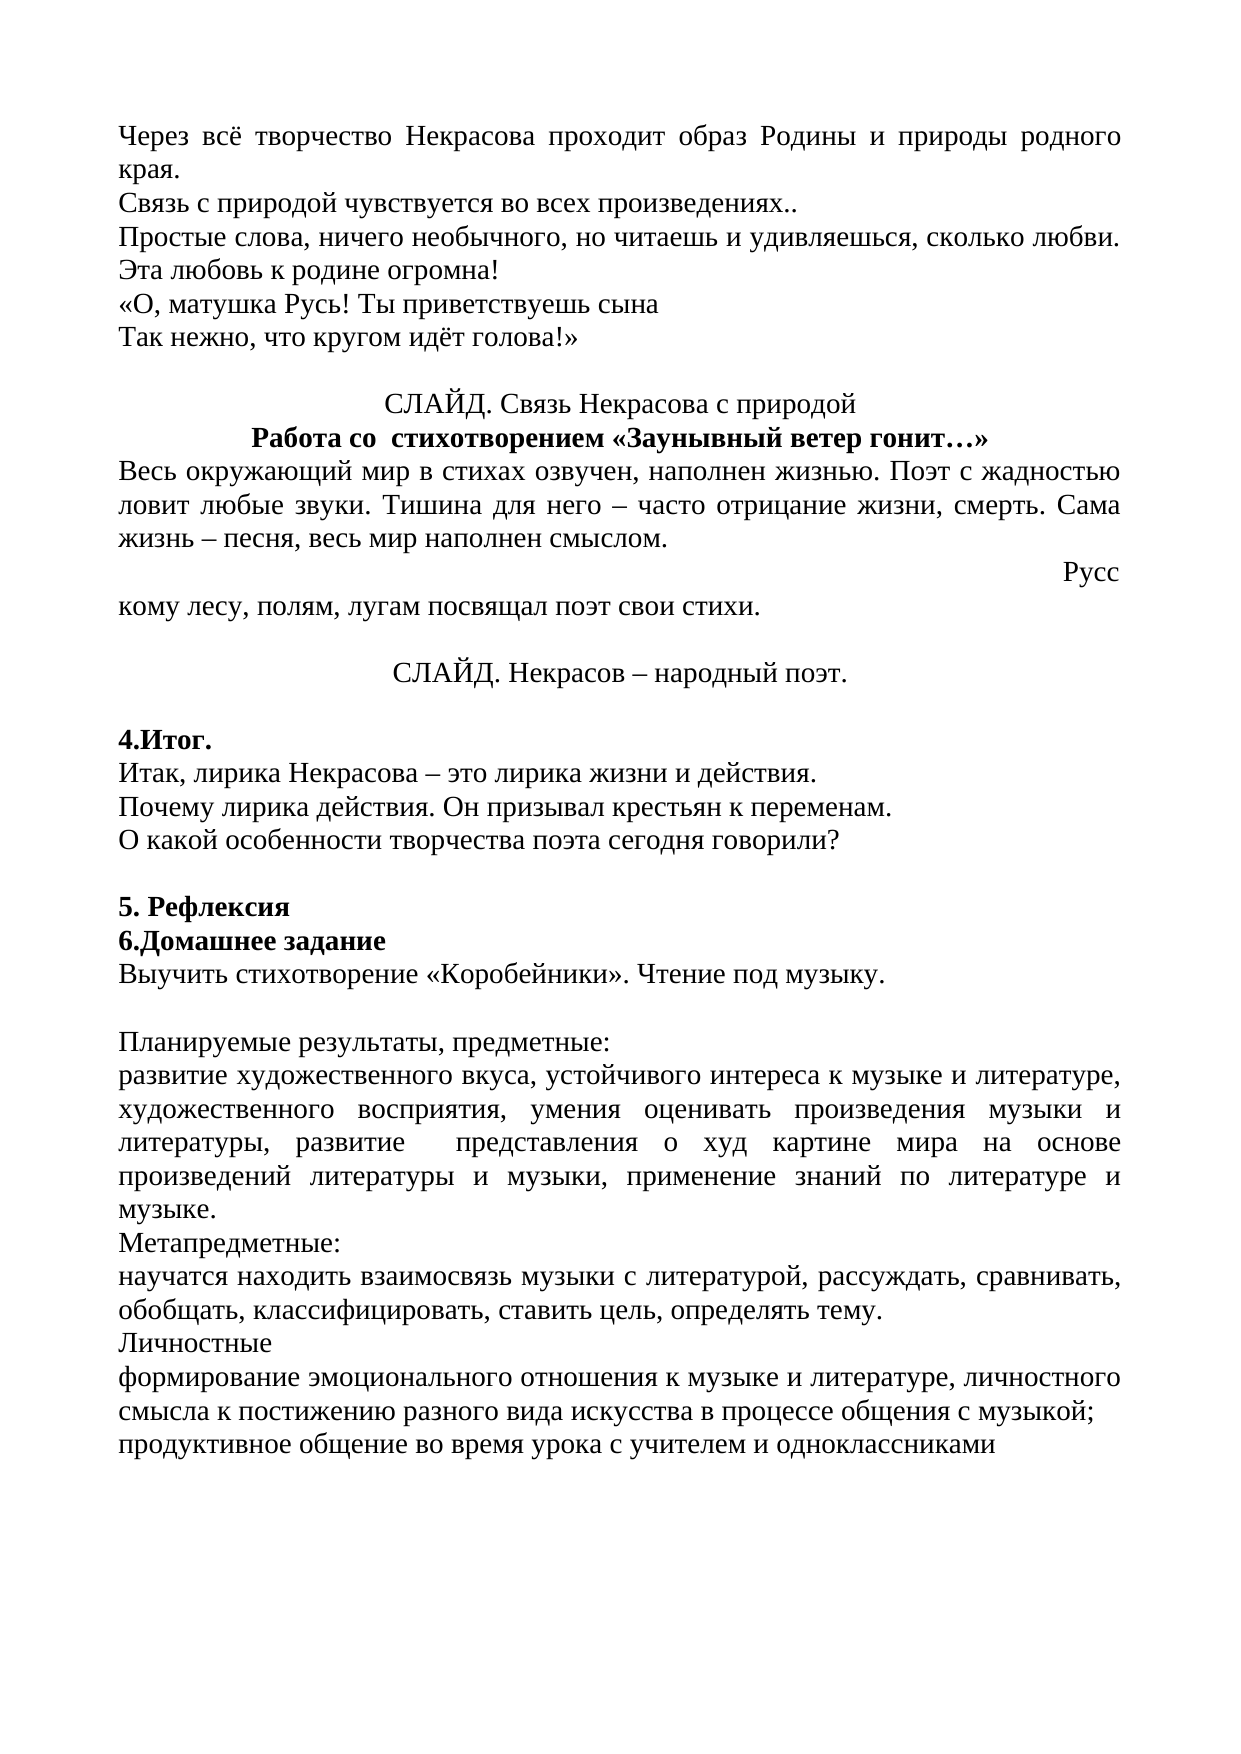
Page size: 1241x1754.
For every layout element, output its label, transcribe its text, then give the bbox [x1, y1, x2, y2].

text Личностные [118, 1326, 1122, 1359]
text продуктивное общение во время урока с учителем и одноклассниками [118, 1426, 1122, 1460]
text СЛАЙД. Некрасов – народный поэт. [118, 655, 1122, 688]
text 6.Домашнее задание [118, 923, 1122, 957]
text Весь окружающий мир в стихах озвучен, наполнен жизнью. Поэт с жадностью ловит любые звуки. Тишина для него – часто отрицание жизни, смерть. Сама жизнь – песня, весь мир наполнен смыслом. [118, 453, 1122, 554]
text формирование эмоционального отношения к музыке и литературе, личностного смысла к постижению разного вида искусства в процессе общения с музыкой; [118, 1359, 1122, 1426]
text Русскому лесу, полям, лугам посвящал поэт свои стихи. [118, 554, 1122, 621]
text Простые слова, ничего необычного, но читаешь и удивляешься, сколько любви. Эта любовь к родине огромна! [118, 219, 1122, 286]
text 5. Рефлексия [118, 889, 1122, 923]
text Планируемые результаты, предметные: [118, 1024, 1122, 1057]
text Итак, лирика Некрасова – это лирика жизни и действия. [118, 755, 1122, 789]
text Через всё творчество Некрасова проходит образ Родины и природы родного края. [118, 118, 1122, 185]
text СЛАЙД. Связь Некрасова с природой [118, 386, 1122, 420]
text научатся находить взаимосвязь музыки с литературой, рассуждать, сравнивать, обобщать, классифицировать, ставить цель, определять тему. [118, 1258, 1122, 1326]
text развитие художественного вкуса, устойчивого интереса к музыке и литературе, художественного восприятия, умения оценивать произведения музыки и литературы, развитие представления о худ картине мира на основе произведений литературы и музыки, применение знаний по литературе и музыке. [118, 1057, 1122, 1225]
text 4.Итог. [118, 722, 1122, 755]
text Выучить стихотворение «Коробейники». Чтение под музыку. [118, 957, 1122, 990]
text «О, матушка Русь! Ты приветствуешь сына [118, 286, 1122, 319]
text Работа со стихотворением «Заунывный ветер гонит…» [118, 420, 1122, 453]
text Так нежно, что кругом идёт голова!» [118, 319, 1122, 353]
text О какой особенности творчества поэта сегодня говорили? [118, 822, 1122, 856]
text Почему лирика действия. Он призывал крестьян к переменам. [118, 789, 1122, 822]
text Метапредметные: [118, 1225, 1122, 1258]
text Связь с природой чувствуется во всех произведениях.. [118, 185, 1122, 219]
